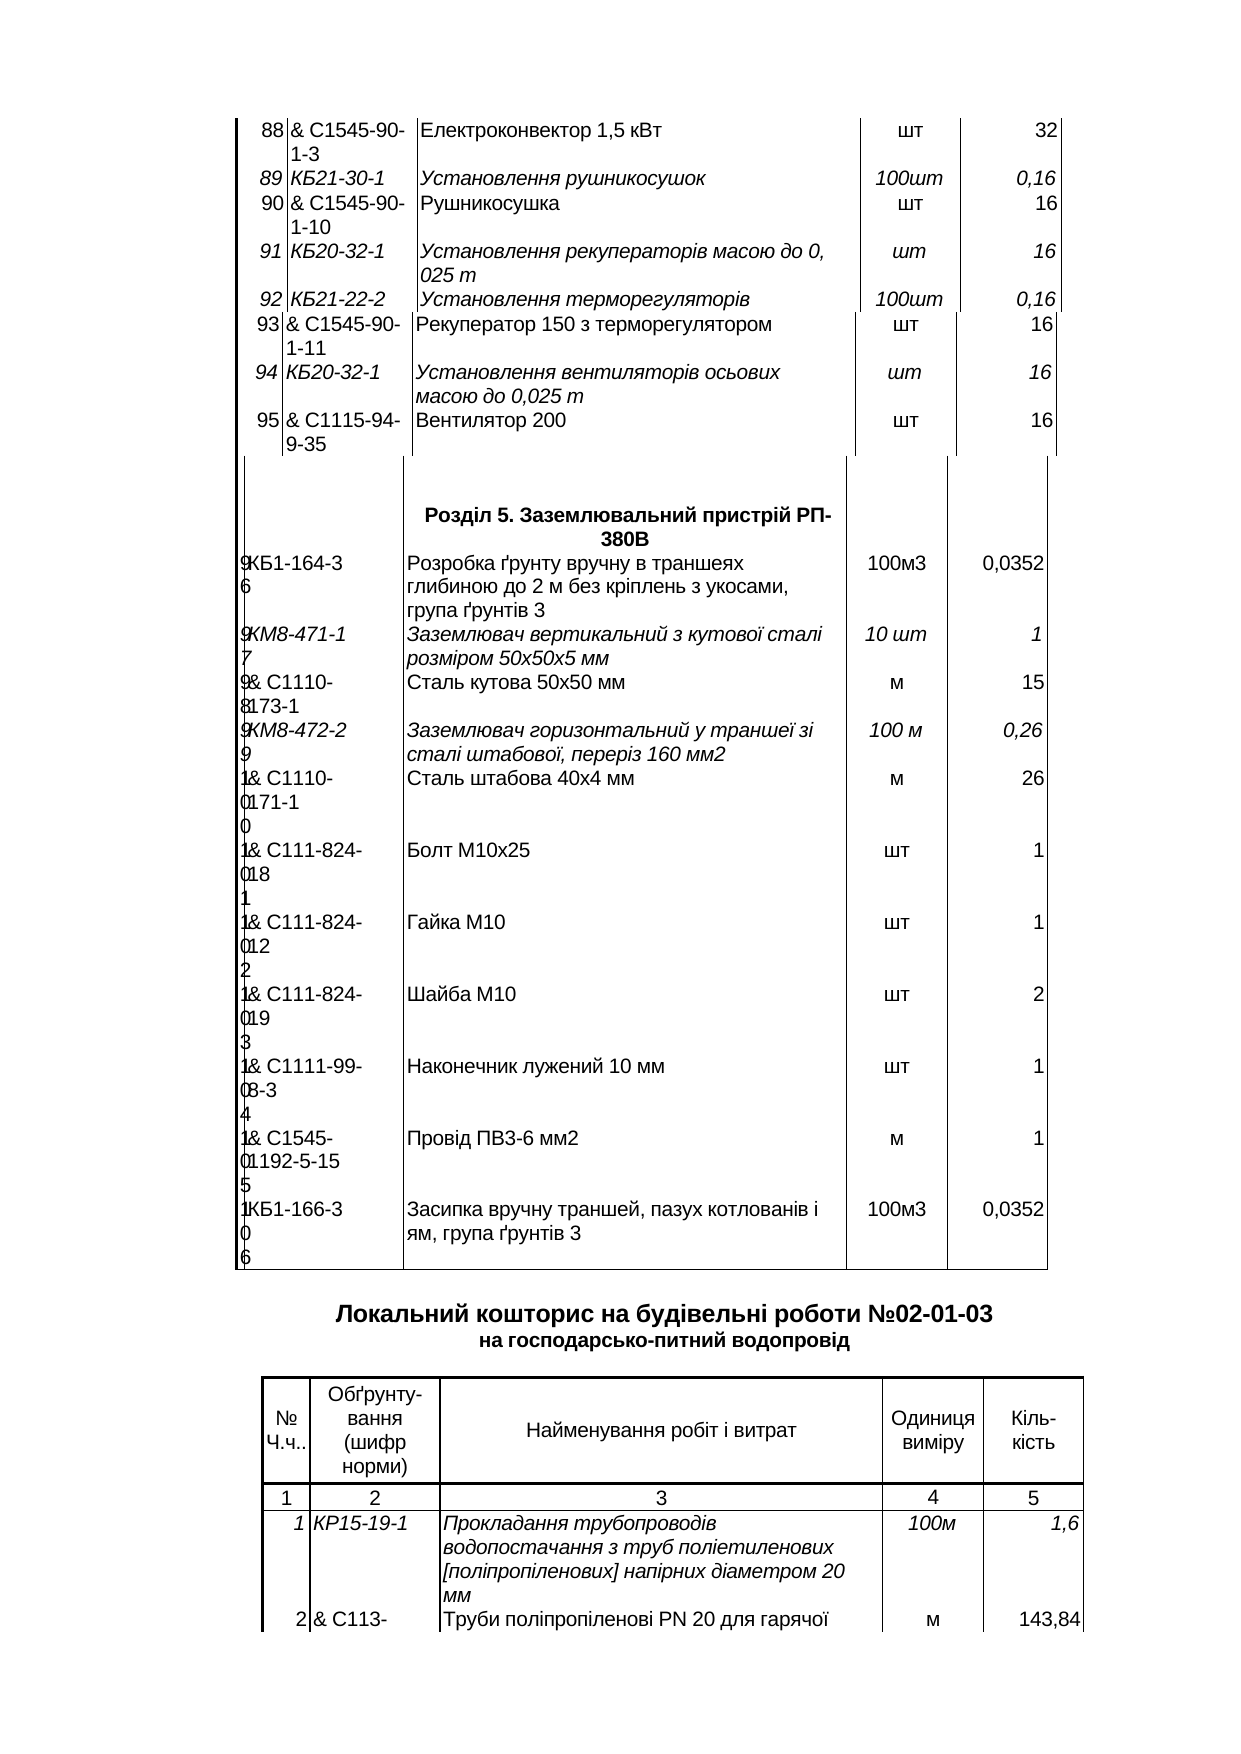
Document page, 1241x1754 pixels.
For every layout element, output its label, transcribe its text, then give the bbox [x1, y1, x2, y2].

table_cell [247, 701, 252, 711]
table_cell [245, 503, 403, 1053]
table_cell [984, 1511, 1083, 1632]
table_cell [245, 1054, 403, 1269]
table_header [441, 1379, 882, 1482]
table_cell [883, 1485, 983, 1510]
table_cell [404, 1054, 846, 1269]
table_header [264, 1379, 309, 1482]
text на господарсько-питний водопровід [177, 1328, 1152, 1352]
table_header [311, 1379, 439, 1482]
text Локальний кошторис на будівельні роботи №02-01-03 [177, 1299, 1152, 1328]
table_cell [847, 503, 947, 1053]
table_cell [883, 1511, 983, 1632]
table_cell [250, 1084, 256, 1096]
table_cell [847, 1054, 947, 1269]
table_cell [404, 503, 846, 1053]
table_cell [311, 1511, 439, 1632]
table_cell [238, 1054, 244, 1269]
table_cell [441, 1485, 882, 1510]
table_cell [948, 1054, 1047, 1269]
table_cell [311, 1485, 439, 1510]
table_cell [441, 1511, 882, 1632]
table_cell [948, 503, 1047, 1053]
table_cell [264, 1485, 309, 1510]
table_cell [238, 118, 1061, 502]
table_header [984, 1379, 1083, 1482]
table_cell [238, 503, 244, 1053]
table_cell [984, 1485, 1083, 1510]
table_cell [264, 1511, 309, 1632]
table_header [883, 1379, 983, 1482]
